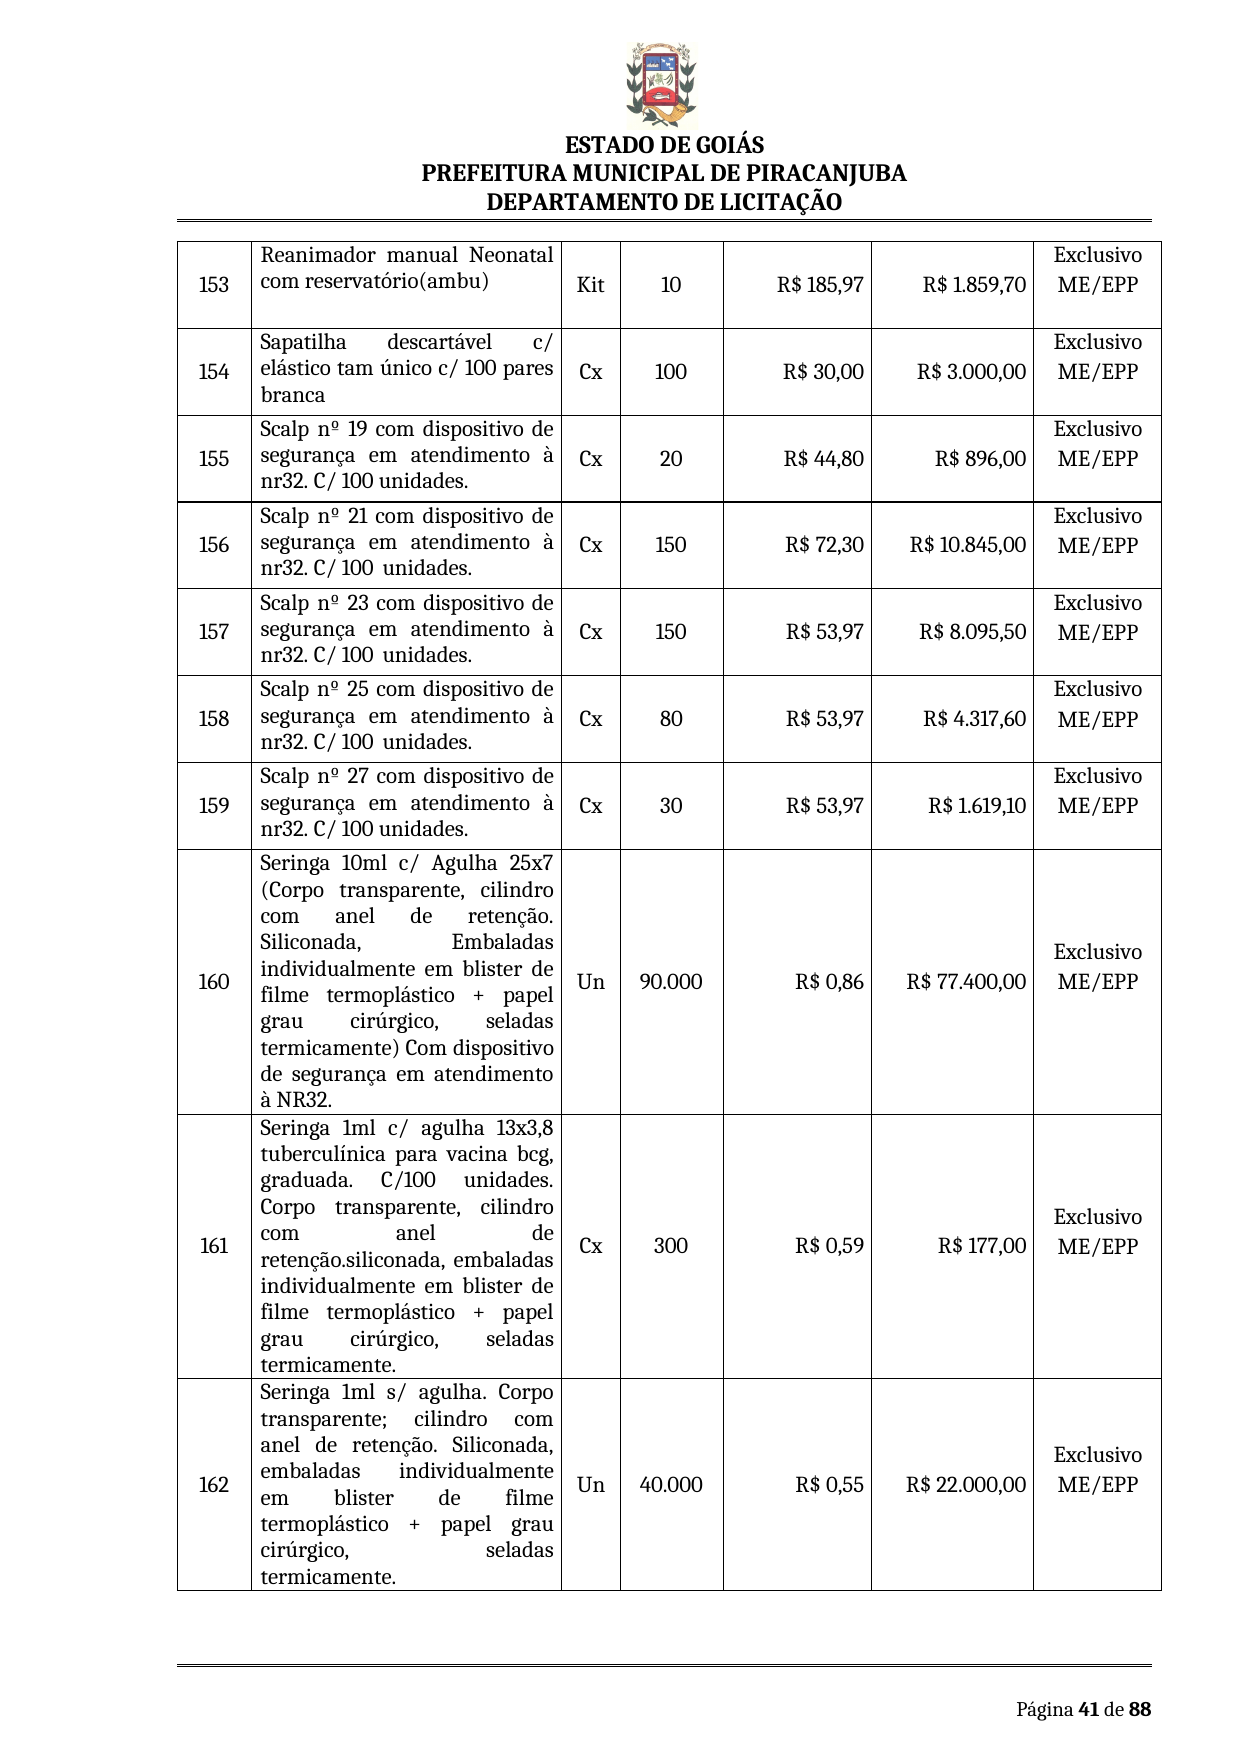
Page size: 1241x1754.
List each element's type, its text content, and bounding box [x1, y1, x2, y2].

table_cell 161 [178, 1115, 251, 1378]
table_cell R$ 10.845,00 [872, 503, 1033, 588]
table_cell 157 [178, 589, 251, 675]
table_cell R$ 4.317,60 [872, 676, 1033, 762]
table_cell Scalp nº 21 com dispositivo de segurança em atendimento à nr32. C/ 100 unidades. [252, 503, 561, 588]
table_cell R$ 72,30 [724, 503, 871, 588]
table_cell 150 [621, 503, 723, 588]
table_cell R$ 0,55 [724, 1379, 871, 1590]
table_cell Scalp nº 25 com dispositivo de segurança em atendimento à nr32. C/ 100 unidades. [252, 676, 561, 762]
table_cell Sapatilha descartável c/ elástico tam único c/ 100 pares branca [252, 329, 561, 414]
table_cell Exclusivo ME/EPP [1034, 1115, 1161, 1378]
table_cell R$ 53,97 [724, 763, 871, 849]
table_cell Seringa 1ml c/ agulha 13x3,8 tuberculínica para vacina bcg, graduada. C/100 unidades. Corpo transparente, cilindro com anel de retenção.siliconada, embaladas individualmente em blister de filme termoplástico + papel grau cirúrgico, seladas termicamente. [252, 1115, 561, 1378]
table_cell R$ 53,97 [724, 676, 871, 762]
table_cell R$ 1.619,10 [872, 763, 1033, 849]
table_cell Exclusivo ME/EPP [1034, 503, 1161, 588]
table_cell R$ 896,00 [872, 416, 1033, 501]
table_cell Un [562, 1379, 620, 1590]
table_cell 90.000 [621, 850, 723, 1113]
table_cell Exclusivo ME/EPP [1034, 589, 1161, 675]
table_cell R$ 0,59 [724, 1115, 871, 1378]
table_cell Exclusivo ME/EPP [1034, 329, 1161, 414]
table_cell 153 [178, 242, 251, 328]
table_cell 20 [621, 416, 723, 501]
table_cell Scalp nº 27 com dispositivo de segurança em atendimento à nr32. C/ 100 unidades. [252, 763, 561, 849]
table_cell Cx [562, 416, 620, 501]
table_cell Exclusivo ME/EPP [1034, 416, 1161, 501]
table_cell Un [562, 850, 620, 1113]
table_cell 30 [621, 763, 723, 849]
table_cell R$ 0,86 [724, 850, 871, 1113]
table_cell 159 [178, 763, 251, 849]
table_cell Cx [562, 329, 620, 414]
table_cell Seringa 1ml s/ agulha. Corpo transparente; cilindro com anel de retenção. Siliconada, embaladas individualmente em blister de filme termoplástico + papel grau cirúrgico, seladas termicamente. [252, 1379, 561, 1590]
table_cell 154 [178, 329, 251, 414]
table_cell Cx [562, 763, 620, 849]
table_cell 40.000 [621, 1379, 723, 1590]
table_cell Reanimador manual Neonatal com reservatório(ambu) [252, 242, 561, 328]
table_cell R$ 22.000,00 [872, 1379, 1033, 1590]
table_cell 150 [621, 589, 723, 675]
table_cell Cx [562, 503, 620, 588]
table_cell R$ 53,97 [724, 589, 871, 675]
table_cell Exclusivo ME/EPP [1034, 850, 1161, 1113]
table_cell 162 [178, 1379, 251, 1590]
table_cell R$ 1.859,70 [872, 242, 1033, 328]
table_cell R$ 8.095,50 [872, 589, 1033, 675]
table_cell Cx [562, 676, 620, 762]
table_cell 156 [178, 503, 251, 588]
table_cell R$ 3.000,00 [872, 329, 1033, 414]
picture [626, 42, 699, 130]
table_cell 158 [178, 676, 251, 762]
table_cell 100 [621, 329, 723, 414]
table_cell Exclusivo ME/EPP [1034, 242, 1161, 328]
table_cell R$ 30,00 [724, 329, 871, 414]
table_cell 10 [621, 242, 723, 328]
table_cell Exclusivo ME/EPP [1034, 763, 1161, 849]
table_cell 300 [621, 1115, 723, 1378]
table_cell Seringa 10ml c/ Agulha 25x7 (Corpo transparente, cilindro com anel de retenção. Siliconada, Embaladas individualmente em blister de filme termoplástico + papel grau cirúrgico, seladas termicamente) Com dispositivo de segurança em atendimento à NR32. [252, 850, 561, 1113]
table_cell 155 [178, 416, 251, 501]
table_cell Scalp nº 23 com dispositivo de segurança em atendimento à nr32. C/ 100 unidades. [252, 589, 561, 675]
table_cell R$ 44,80 [724, 416, 871, 501]
table_cell Exclusivo ME/EPP [1034, 1379, 1161, 1590]
table_cell Kit [562, 242, 620, 328]
table_cell 160 [178, 850, 251, 1113]
table_cell 80 [621, 676, 723, 762]
table_cell Cx [562, 1115, 620, 1378]
table_cell Cx [562, 589, 620, 675]
table_cell R$ 177,00 [872, 1115, 1033, 1378]
table_cell R$ 185,97 [724, 242, 871, 328]
table_cell R$ 77.400,00 [872, 850, 1033, 1113]
table_cell Scalp nº 19 com dispositivo de segurança em atendimento à nr32. C/ 100 unidades. [252, 416, 561, 501]
table_cell Exclusivo ME/EPP [1034, 676, 1161, 762]
